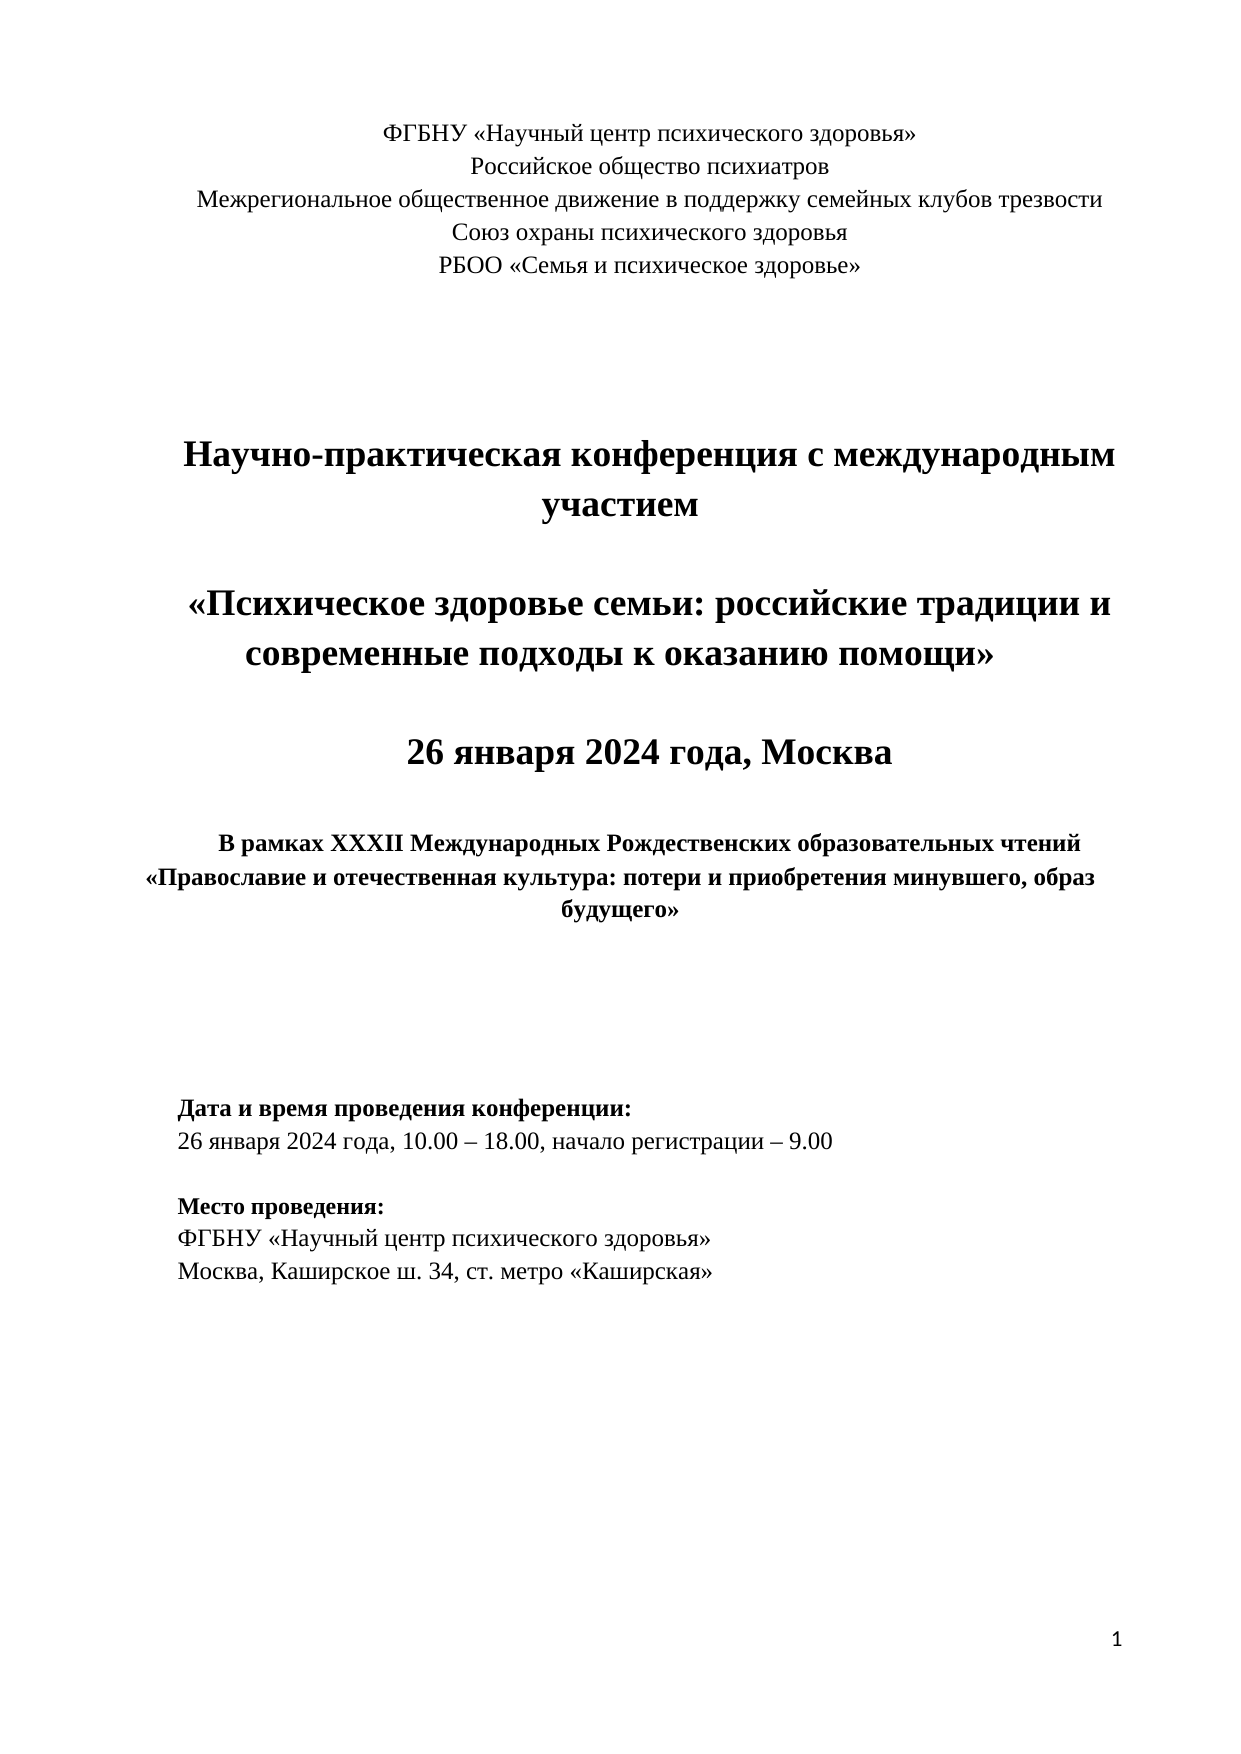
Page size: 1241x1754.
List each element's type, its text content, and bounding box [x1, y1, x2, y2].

text Москва, Каширское ш. 34, ст. метро «Каширская» [118, 1256, 271, 1285]
text Место проведения: [118, 1192, 1122, 1219]
text ФГБНУ «Научный центр психического здоровья» [118, 1223, 1122, 1252]
text 26 января 2024 года, Москва [118, 729, 1122, 772]
text Российское общество психиатров [118, 151, 1122, 180]
text 26 января 2024 года, 10.00 – 18.00, начало регистрации – 9.00 [118, 1126, 1122, 1154]
text В рамках XXXII Международных Рождественских образовательных чтений «Православие и отечественная культура: потери и приобретения минувшего, образ будущего» [118, 828, 1122, 923]
text «Психическое здоровье семьи: российские традиции и современные подходы к оказанию помощи» [118, 581, 1122, 673]
text Москва, Каширское ш. 34, ст. метро «Каширская» [466, 1256, 1122, 1285]
text Межрегиональное общественное движение в поддержку семейных клубов трезвости [118, 184, 1122, 213]
text Союз охраны психического здоровья [118, 217, 1122, 246]
text Научно-практическая конференция с международным участием [118, 432, 1122, 524]
text РБОО «Семья и психическое здоровье» [118, 250, 1122, 279]
text ФГБНУ «Научный центр психического здоровья» [118, 118, 1122, 147]
text Дата и время проведения конференции: [118, 1093, 1122, 1121]
